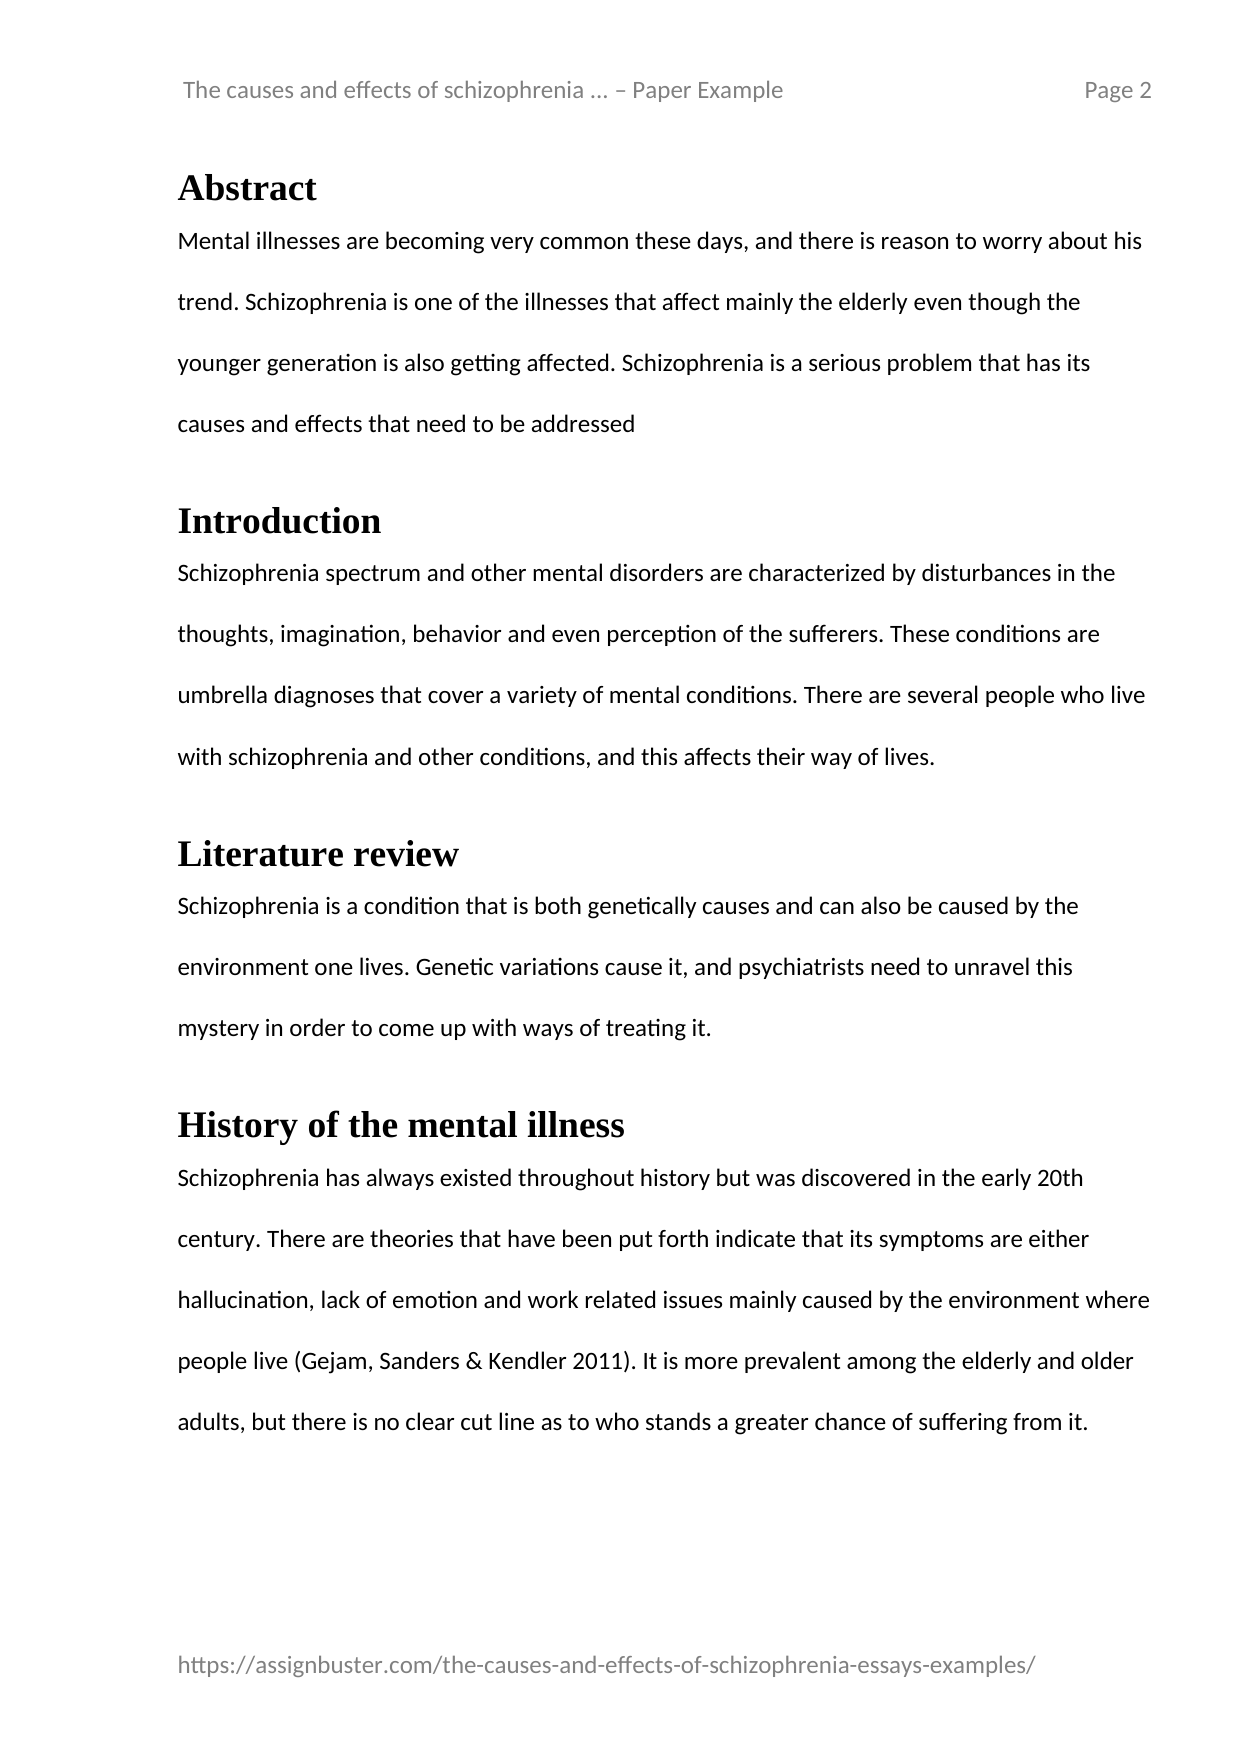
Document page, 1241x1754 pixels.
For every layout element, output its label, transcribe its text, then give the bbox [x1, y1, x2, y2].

subtitle History of the mental illness [177, 1103, 1152, 1146]
subtitle Literature review [177, 831, 1152, 874]
text Schizophrenia has always existed throughout history but was discovered in the early 20th century. There are theories that have been put forth indicate that its symptoms are either hallucination, lack of emotion and work related issues mainly caused by the environment where people live (Gejam, Sanders & Kendler 2011). It is more prevalent among the elderly and older adults, but there is no clear cut line as to who stands a greater chance of suffering from it. [177, 1162, 1152, 1437]
subtitle Introduction [177, 498, 1152, 542]
text Schizophrenia spectrum and other mental disorders are characterized by disturbances in the thoughts, imagination, behavior and even perception of the sufferers. These conditions are umbrella diagnoses that cover a variety of mental conditions. There are several people who live with schizophrenia and other conditions, and this affects their way of lives. [177, 558, 1152, 771]
text Schizophrenia is a condition that is both genetically causes and can also be caused by the environment one lives. Genetic variations cause it, and psychiatrists need to unravel this mystery in order to come up with ways of treating it. [177, 890, 1152, 1043]
text Mental illnesses are becoming very common these days, and there is reason to worry about his trend. Schizophrenia is one of the illnesses that affect mainly the elderly even though the younger generation is also getting affected. Schizophrenia is a serious problem that has its causes and effects that need to be addressed [177, 225, 1152, 438]
subtitle Abstract [177, 166, 1152, 209]
